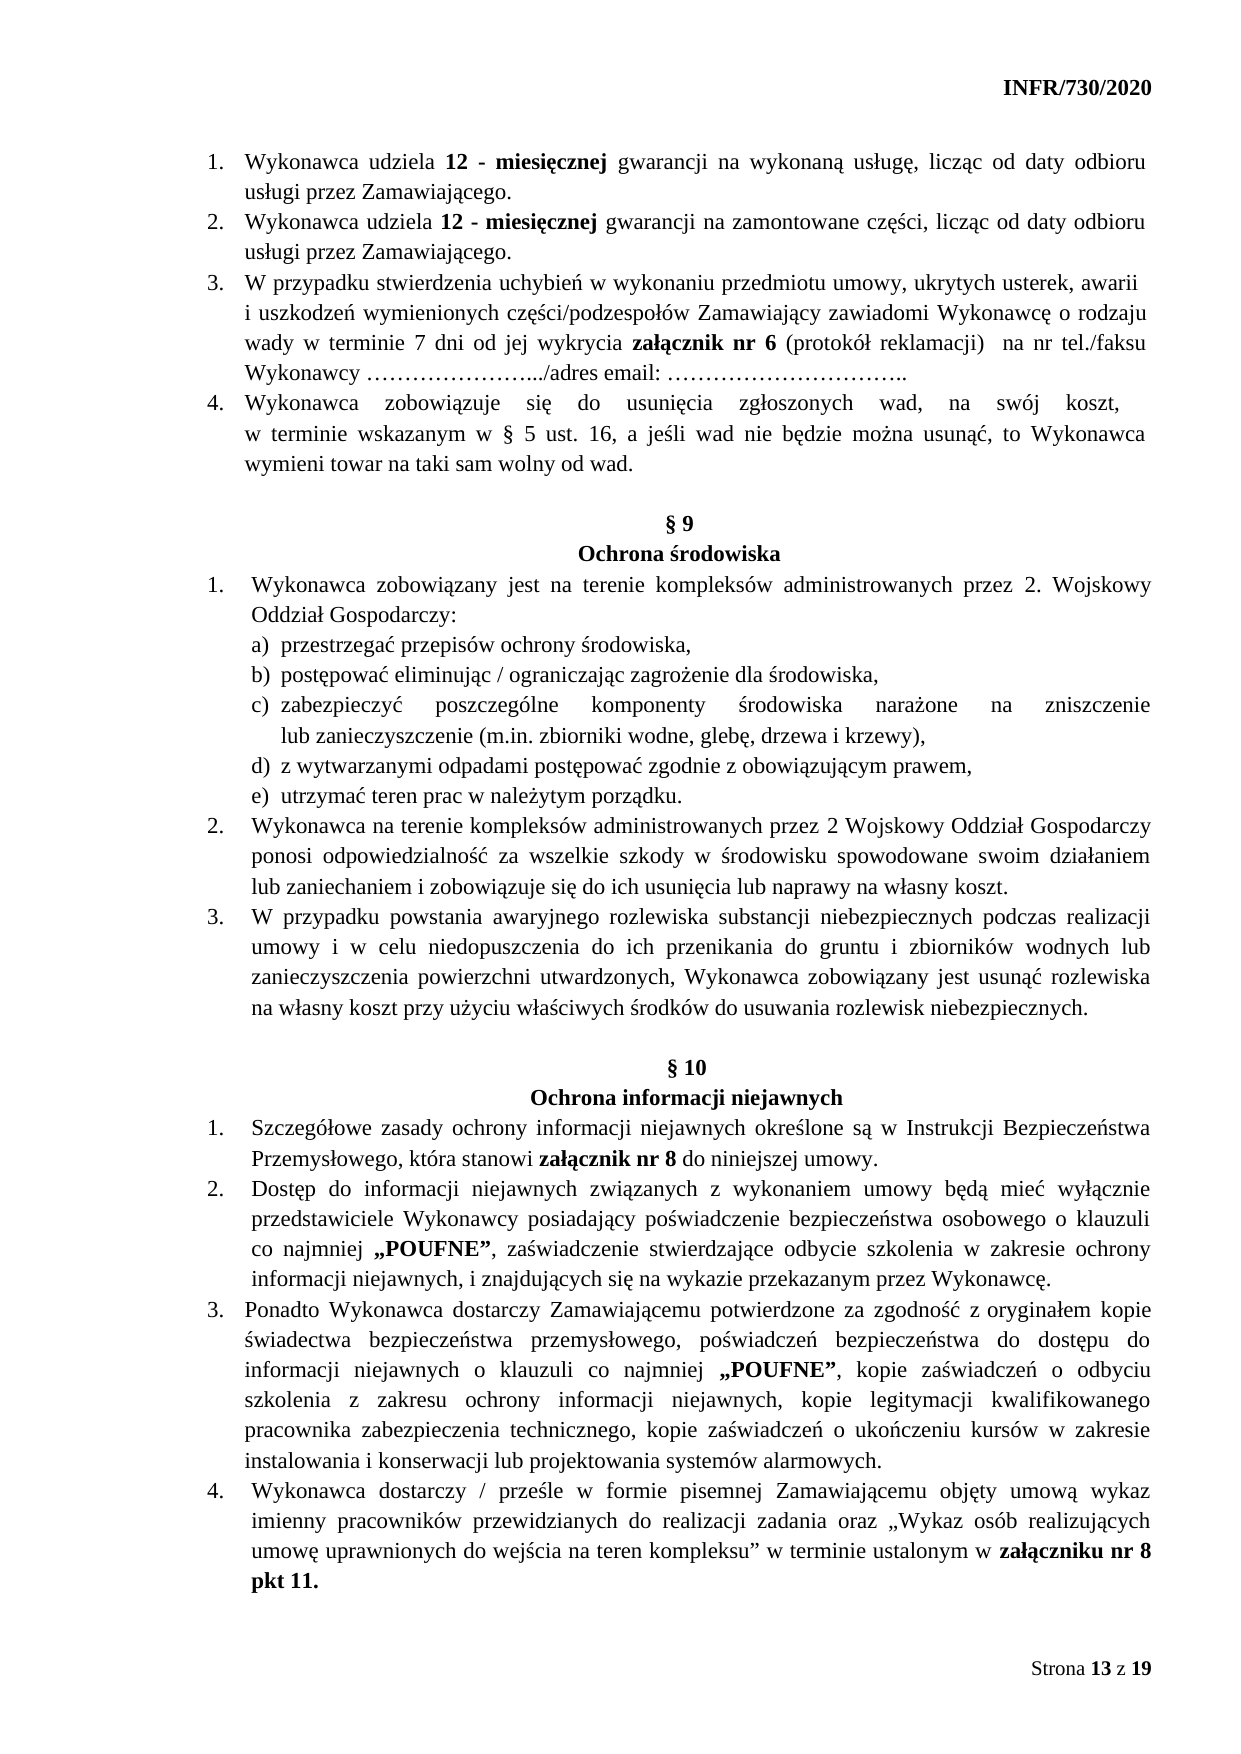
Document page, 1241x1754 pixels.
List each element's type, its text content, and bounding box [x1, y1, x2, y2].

text Ochrona środowiska [207, 540, 1152, 567]
list Szczegółowe zasady ochrony informacji niejawnych określone są w Instrukcji Bezpieczeństwa Przemysłowego, która stanowi załącznik nr 8 do niniejszej umowy. [207, 1114, 1152, 1171]
list Wykonawca udziela 12 - miesięcznej gwarancji na wykonaną usługę, licząc od daty odbioru usługi przez Zamawiającego. [207, 148, 1147, 204]
list przestrzegać przepisów ochrony środowiska, [251, 631, 1152, 657]
text § 10 [207, 1054, 1166, 1080]
list Wykonawca zobowiązany jest na terenie kompleksów administrowanych przez 2. Wojskowy Oddział Gospodarczy: [207, 571, 1152, 627]
list W przypadku powstania awaryjnego rozlewiska substancji niebezpiecznych podczas realizacji umowy i w celu niedopuszczenia do ich przenikania do gruntu i zbiorników wodnych lub zanieczyszczenia powierzchni utwardzonych, Wykonawca zobowiązany jest usunąć rozlewiska na własny koszt przy użyciu właściwych środków do usuwania rozlewisk niebezpiecznych. [207, 903, 1152, 1020]
list utrzymać teren prac w należytym porządku. [251, 782, 1152, 808]
list W przypadku stwierdzenia uchybień w wykonaniu przedmiotu umowy, ukrytych usterek, awarii i uszkodzeń wymienionych części/podzespołów Zamawiający zawiadomi Wykonawcę o rodzaju wady w terminie 7 dni od jej wykrycia załącznik nr 6 (protokół reklamacji) na nr tel./faksu Wykonawcy ………………….../adres email: ………………………….. [207, 268, 1147, 386]
list postępować eliminując / ograniczając zagrożenie dla środowiska, [251, 661, 1152, 688]
list Ponadto Wykonawca dostarczy Zamawiającemu potwierdzone za zgodność z oryginałem kopie świadectwa bezpieczeństwa przemysłowego, poświadczeń bezpieczeństwa do dostępu do informacji niejawnych o klauzuli co najmniej „POUFNE”, kopie zaświadczeń o odbyciu szkolenia z zakresu ochrony informacji niejawnych, kopie legitymacji kwalifikowanego pracownika zabezpieczenia technicznego, kopie zaświadczeń o ukończeniu kursów w zakresie instalowania i konserwacji lub projektowania systemów alarmowych. [207, 1296, 1152, 1473]
list Wykonawca udziela 12 - miesięcznej gwarancji na zamontowane części, licząc od daty odbioru usługi przez Zamawiającego. [207, 208, 1147, 265]
list z wytwarzanymi odpadami postępować zgodnie z obowiązującym prawem, [251, 752, 1152, 778]
list zabezpieczyć poszczególne komponenty środowiska narażone na zniszczenie lub zanieczyszczenie (m.in. zbiorniki wodne, glebę, drzewa i krzewy), [251, 691, 1152, 748]
list Wykonawca na terenie kompleksów administrowanych przez 2 Wojskowy Oddział Gospodarczy ponosi odpowiedzialność za wszelkie szkody w środowisku spowodowane swoim działaniem lub zaniechaniem i zobowiązuje się do ich usunięcia lub naprawy na własny koszt. [207, 812, 1152, 899]
list Wykonawca dostarczy / prześle w formie pisemnej Zamawiającemu objęty umową wykaz imienny pracowników przewidzianych do realizacji zadania oraz „Wykaz osób realizujących umowę uprawnionych do wejścia na teren kompleksu” w terminie ustalonym w załączniku nr 8 pkt 11. [207, 1477, 1152, 1594]
list Wykonawca zobowiązuje się do usunięcia zgłoszonych wad, na swój koszt, w terminie wskazanym w § 5 ust. 16, a jeśli wad nie będzie można usunąć, to Wykonawca wymieni towar na taki sam wolny od wad. [207, 389, 1147, 476]
text Ochrona informacji niejawnych [207, 1084, 1166, 1111]
list Dostęp do informacji niejawnych związanych z wykonaniem umowy będą mieć wyłącznie przedstawiciele Wykonawcy posiadający poświadczenie bezpieczeństwa osobowego o klauzuli co najmniej „POUFNE”, zaświadczenie stwierdzające odbycie szkolenia w zakresie ochrony informacji niejawnych, i znajdujących się na wykazie przekazanym przez Wykonawcę. [207, 1175, 1152, 1292]
text § 9 [207, 510, 1152, 537]
